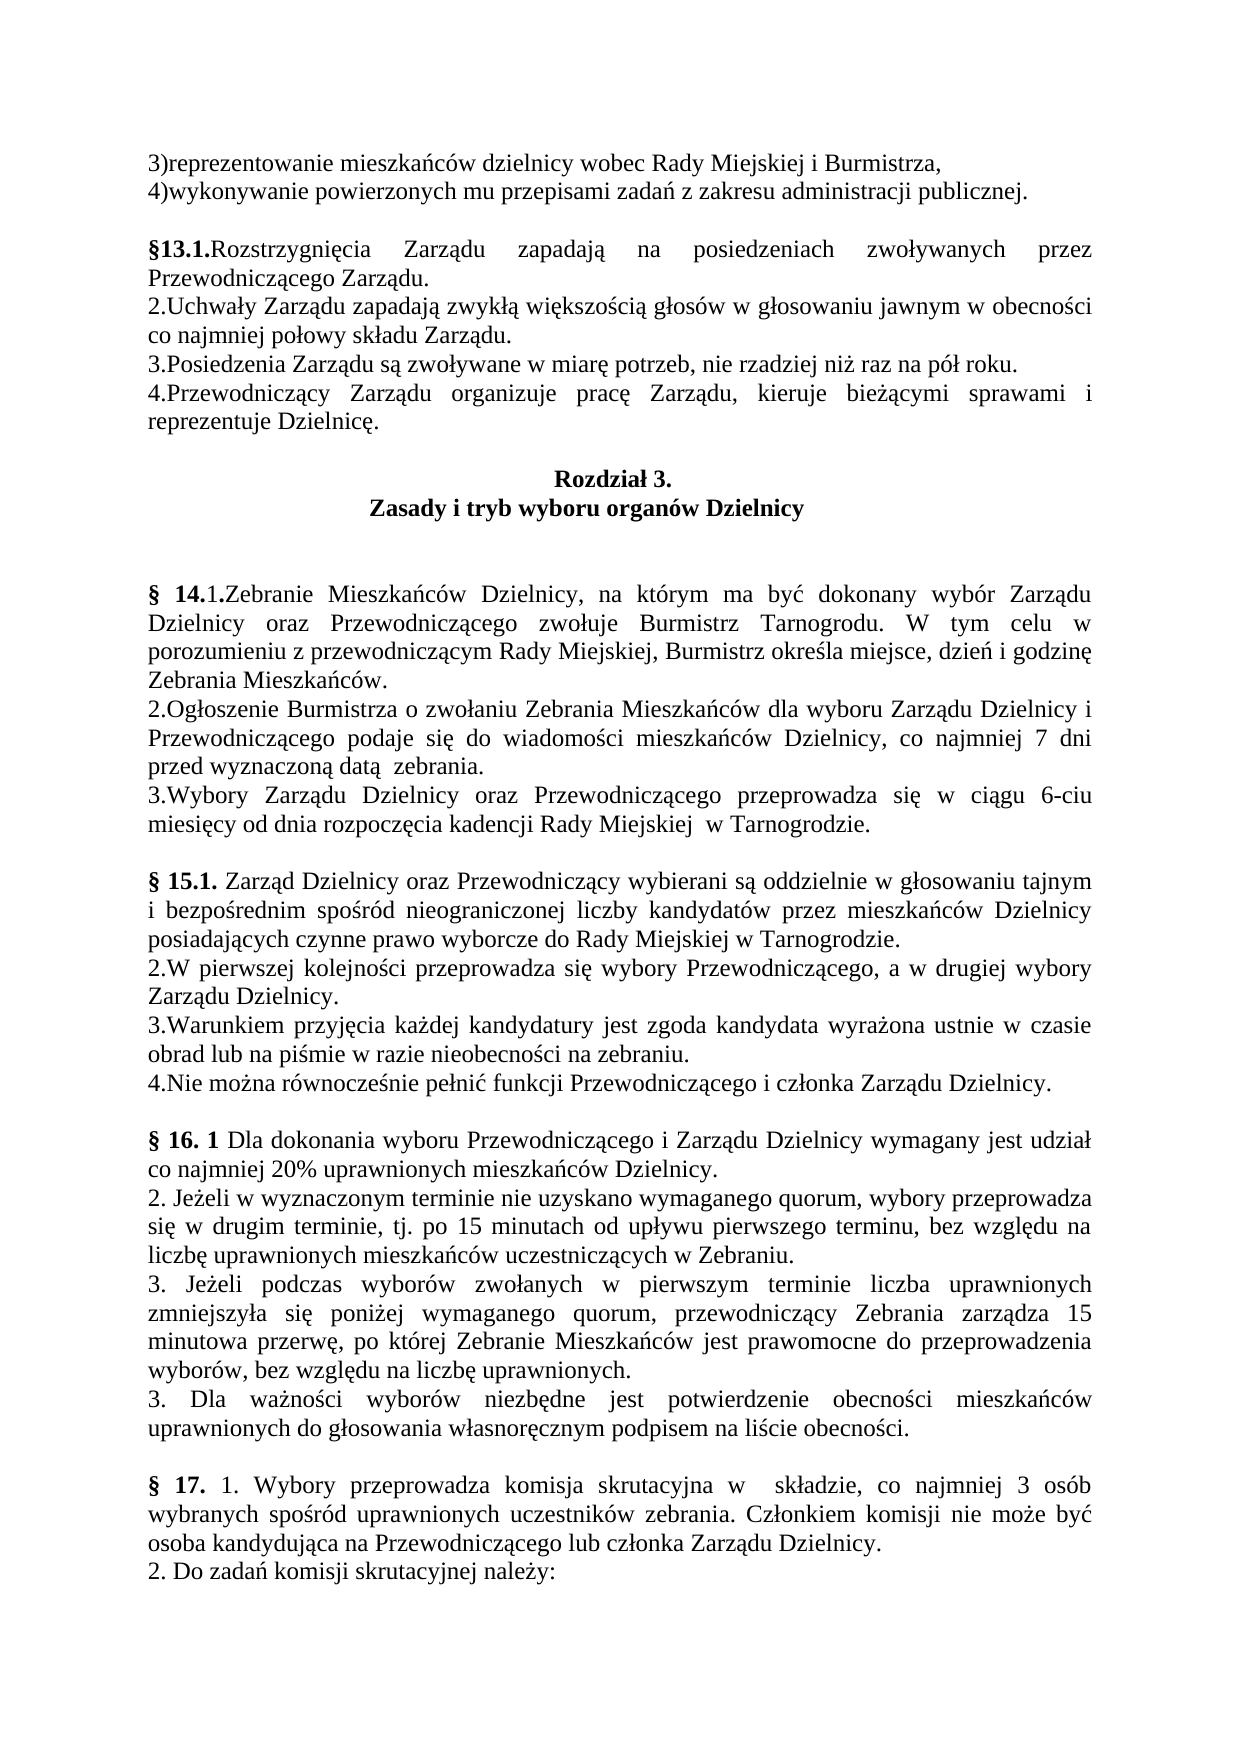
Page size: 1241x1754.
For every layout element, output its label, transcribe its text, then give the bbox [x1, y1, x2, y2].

text 3.Wybory Zarządu Dzielnicy oraz Przewodniczącego przeprowadza się w ciągu 6-ciu miesięcy od dnia rozpoczęcia kadencji Rady Miejskiej w Tarnogrodzie. [148, 780, 1093, 838]
text 3. Jeżeli podczas wyborów zwołanych w pierwszym terminie liczba uprawnionych zmniejszyła się poniżej wymaganego quorum, przewodniczący Zebrania zarządza 15 minutowa przerwę, po której Zebranie Mieszkańców jest prawomocne do przeprowadzenia wyborów, bez względu na liczbę uprawnionych. [148, 1269, 1093, 1384]
text § 15.1. Zarząd Dzielnicy oraz Przewodniczący wybierani są oddzielnie w głosowaniu tajnym i bezpośrednim spośród nieograniczonej liczby kandydatów przez mieszkańców Dzielnicy posiadających czynne prawo wyborcze do Rady Miejskiej w Tarnogrodzie. [148, 866, 1093, 953]
text §13.1.Rozstrzygnięcia Zarządu zapadają na posiedzeniach zwoływanych przez Przewodniczącego Zarządu. [148, 234, 1093, 291]
text 3)reprezentowanie mieszkańców dzielnicy wobec Rady Miejskiej i Burmistrza, [148, 148, 1093, 176]
text § 16. 1 Dla dokonania wyboru Przewodniczącego i Zarządu Dzielnicy wymagany jest udział co najmniej 20% uprawnionych mieszkańców Dzielnicy. [148, 1125, 1093, 1183]
text Rozdział 3. [443, 464, 1093, 493]
text 3. Dla ważności wyborów niezbędne jest potwierdzenie obecności mieszkańców uprawnionych do głosowania własnoręcznym podpisem na liście obecności. [148, 1384, 1093, 1441]
text Zasady i tryb wyboru organów Dzielnicy [295, 493, 1093, 521]
text 2. Do zadań komisji skrutacyjnej należy: [148, 1556, 1093, 1585]
text 3.Warunkiem przyjęcia każdej kandydatury jest zgoda kandydata wyrażona ustnie w czasie obrad lub na piśmie w razie nieobecności na zebraniu. [148, 1010, 1093, 1068]
text 4.Przewodniczący Zarządu organizuje pracę Zarządu, kieruje bieżącymi sprawami i reprezentuje Dzielnicę. [148, 378, 1093, 435]
text § 17. 1. Wybory przeprowadza komisja skrutacyjna w składzie, co najmniej 3 osób wybranych spośród uprawnionych uczestników zebrania. Członkiem komisji nie może być osoba kandydująca na Przewodniczącego lub członka Zarządu Dzielnicy. [148, 1470, 1093, 1556]
text 2.W pierwszej kolejności przeprowadza się wybory Przewodniczącego, a w drugiej wybory Zarządu Dzielnicy. [148, 953, 1093, 1010]
text 3.Posiedzenia Zarządu są zwoływane w miarę potrzeb, nie rzadziej niż raz na pół roku. [148, 349, 1093, 378]
text 4.Nie można równocześnie pełnić funkcji Przewodniczącego i członka Zarządu Dzielnicy. [148, 1068, 1093, 1096]
text § 14.1.Zebranie Mieszkańców Dzielnicy, na którym ma być dokonany wybór Zarządu Dzielnicy oraz Przewodniczącego zwołuje Burmistrz Tarnogrodu. W tym celu w porozumieniu z przewodniczącym Rady Miejskiej, Burmistrz określa miejsce, dzień i godzinę Zebrania Mieszkańców. [148, 579, 1093, 694]
text 2.Uchwały Zarządu zapadają zwykłą większością głosów w głosowaniu jawnym w obecności co najmniej połowy składu Zarządu. [148, 291, 1093, 349]
text 2.Ogłoszenie Burmistrza o zwołaniu Zebrania Mieszkańców dla wyboru Zarządu Dzielnicy i Przewodniczącego podaje się do wiadomości mieszkańców Dzielnicy, co najmniej 7 dni przed wyznaczoną datą zebrania. [148, 694, 1093, 780]
text 2. Jeżeli w wyznaczonym terminie nie uzyskano wymaganego quorum, wybory przeprowadza się w drugim terminie, tj. po 15 minutach od upływu pierwszego terminu, bez względu na liczbę uprawnionych mieszkańców uczestniczących w Zebraniu. [148, 1183, 1093, 1269]
text 4)wykonywanie powierzonych mu przepisami zadań z zakresu administracji publicznej. [148, 176, 1093, 205]
